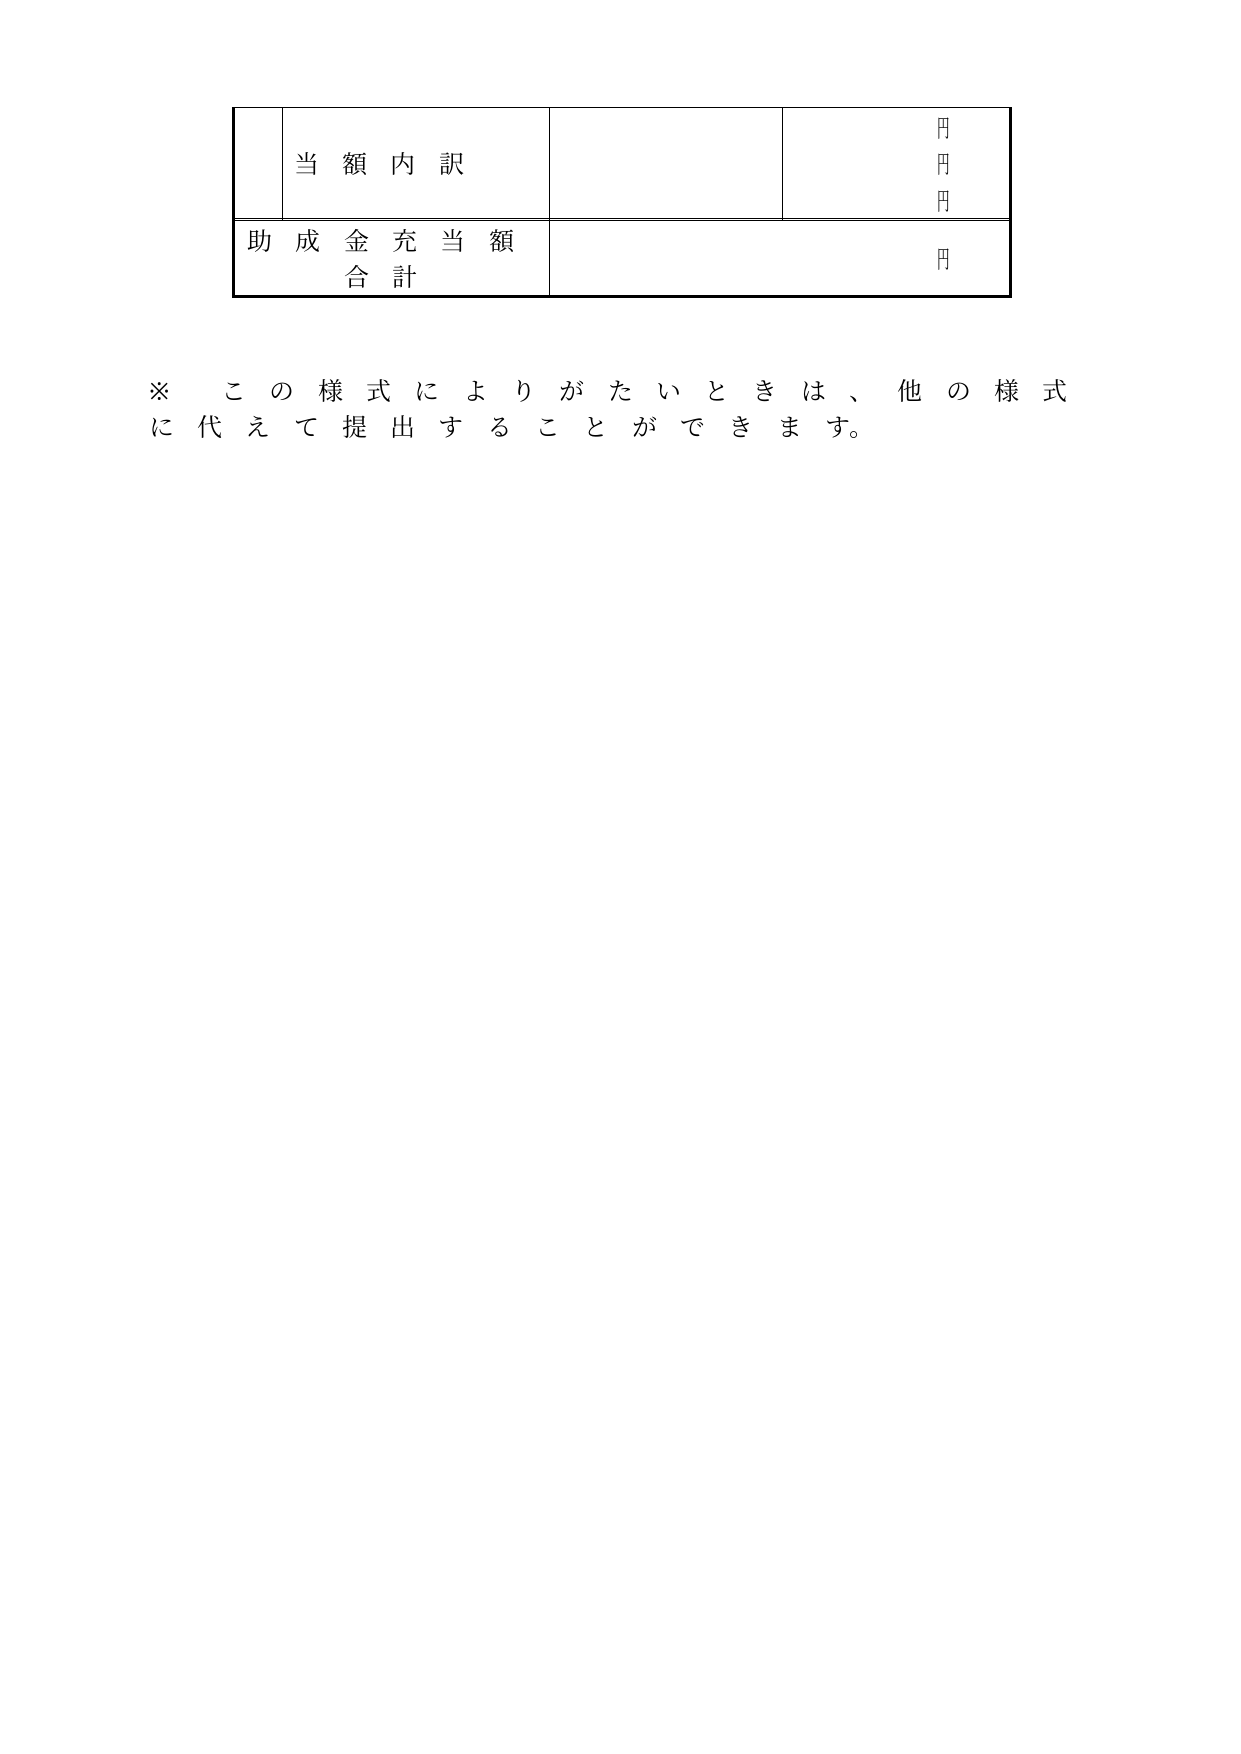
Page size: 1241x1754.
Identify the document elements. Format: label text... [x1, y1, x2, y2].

table_cell 助成金充当額合計 [235, 221, 549, 294]
text ※ この様式によりがたいときは、他の様式に代えて提出することができます。 [149, 371, 1091, 444]
table_cell [235, 108, 282, 218]
table_cell [550, 108, 782, 218]
table_cell 円 円 円 [783, 108, 1009, 218]
table_cell 助成金充当額内訳 [283, 108, 549, 218]
table_cell 円 [550, 221, 1009, 294]
